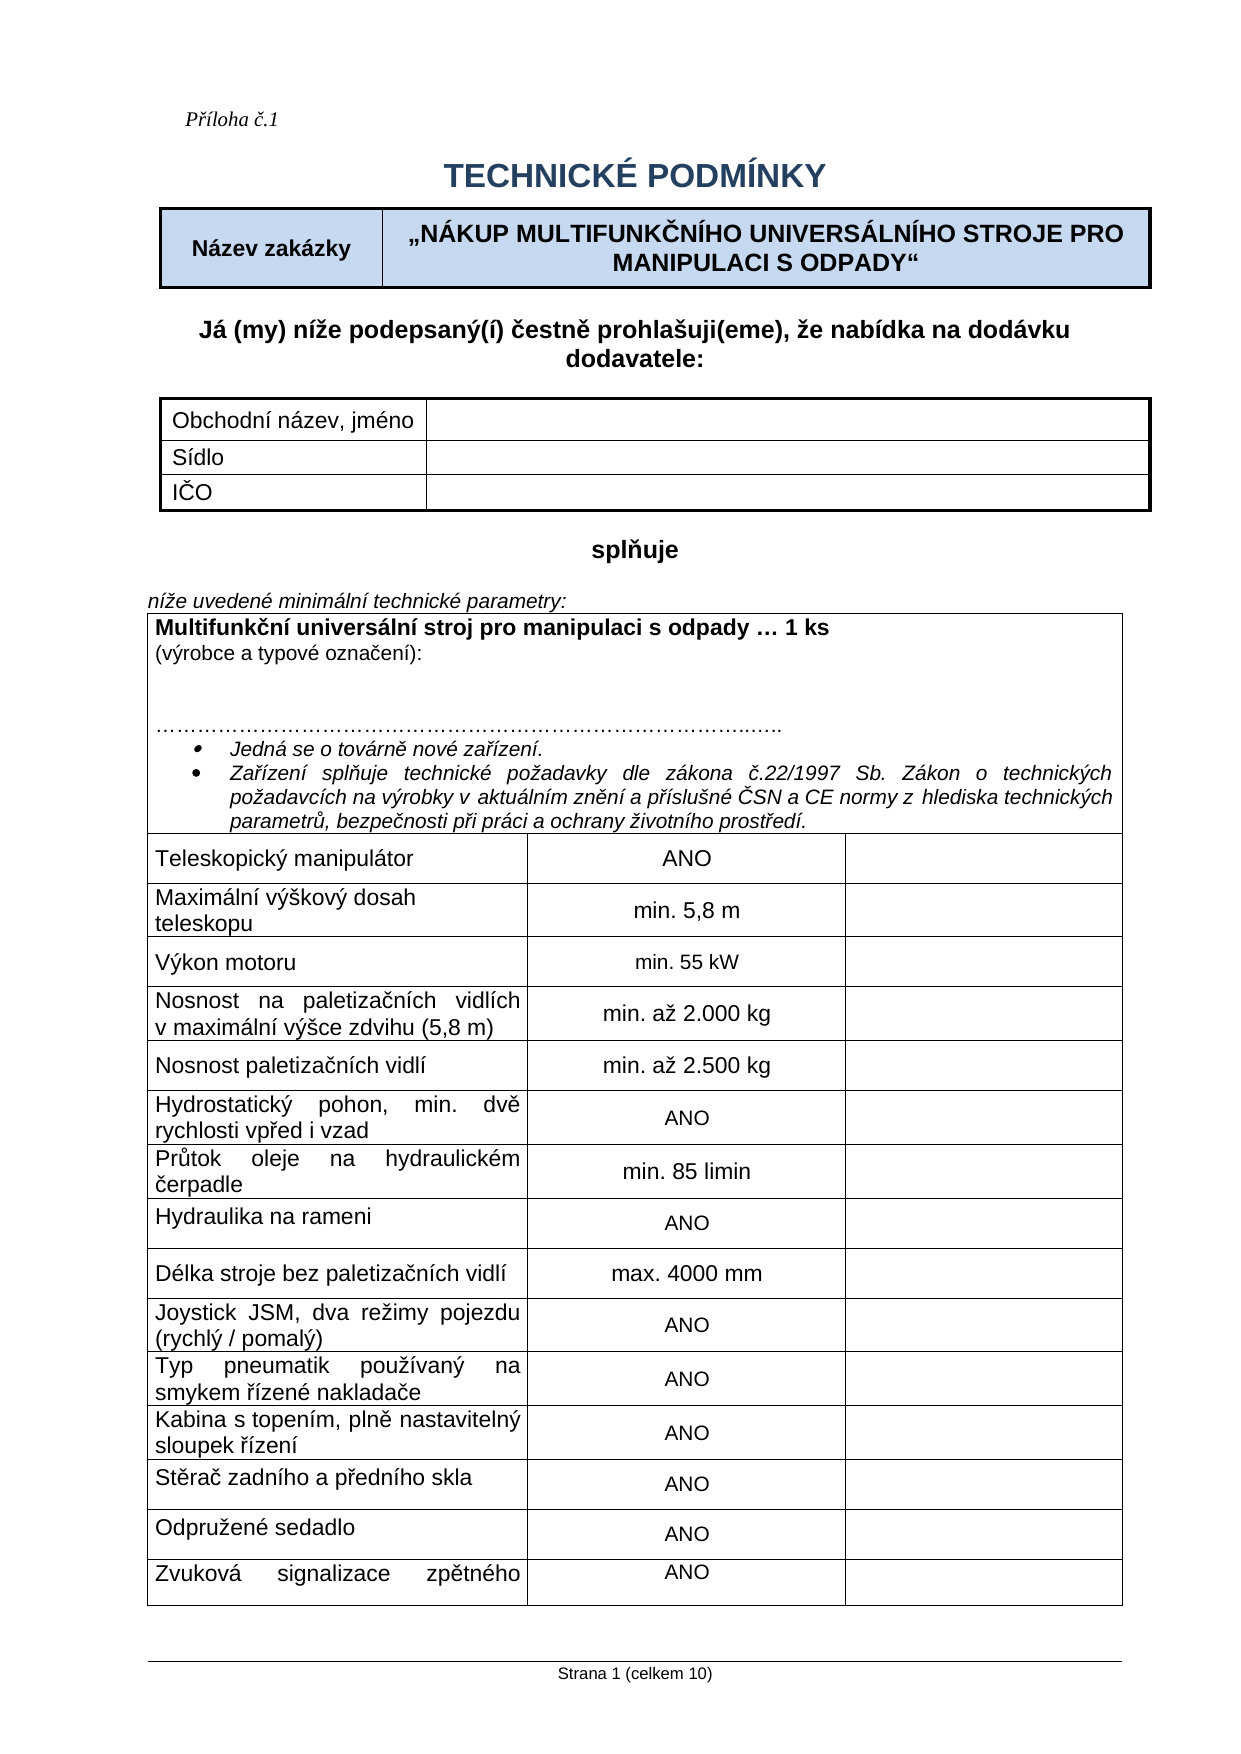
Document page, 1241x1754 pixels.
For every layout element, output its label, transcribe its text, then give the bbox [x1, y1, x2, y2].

table_header [427, 400, 1148, 440]
table_cell [846, 937, 1122, 986]
table_cell min. 85 limin [528, 1145, 845, 1197]
table_cell [846, 1510, 1122, 1559]
table_header Obchodní název, jméno [162, 400, 426, 440]
subtitle TECHNICKÉ PODMÍNKY [148, 156, 1122, 194]
table_cell [846, 1199, 1122, 1247]
table_cell Odpružené sedadlo [148, 1510, 527, 1559]
table_cell Stěrač zadního a předního skla [148, 1460, 527, 1509]
table_header Název zakázky [162, 210, 382, 286]
table_cell [427, 475, 1148, 508]
table_cell ANO [528, 1199, 845, 1247]
table_cell Délka stroje bez paletizačních vidlí [148, 1249, 527, 1297]
table_cell Kabina s topením, plně nastavitelný sloupek řízení [148, 1406, 527, 1459]
table_cell Nosnost na paletizačních vidlích v maximální výšce zdvihu (5,8 m) [148, 987, 527, 1040]
table_cell [846, 1145, 1122, 1197]
text níže uvedené minimální technické parametry: [148, 589, 1122, 613]
table_cell ANO [528, 1560, 845, 1604]
table_cell [846, 1460, 1122, 1509]
table_cell ANO [528, 1299, 845, 1351]
table_cell [846, 987, 1122, 1040]
table_cell Sídlo [162, 441, 426, 474]
table_cell [427, 441, 1148, 474]
table_cell [846, 1560, 1122, 1604]
table_cell Nosnost paletizačních vidlí [148, 1041, 527, 1090]
table_cell ANO [528, 1406, 845, 1459]
table_cell [846, 1041, 1122, 1090]
table_cell max. 4000 mm [528, 1249, 845, 1297]
table_cell IČO [162, 475, 426, 508]
table_cell min. 55 kW [528, 937, 845, 986]
table_cell ANO [528, 1510, 845, 1559]
text Příloha č.1 [185, 107, 1122, 131]
table_cell [846, 1091, 1122, 1144]
table_cell Průtok oleje na hydraulickém čerpadle [148, 1145, 527, 1197]
table_cell [846, 1299, 1122, 1351]
table_cell Joystick JSM, dva režimy pojezdu (rychlý / pomalý) [148, 1299, 527, 1351]
table_cell Hydraulika na rameni [148, 1199, 527, 1247]
table_cell [846, 834, 1122, 882]
table_cell Hydrostatický pohon, min. dvě rychlosti vpřed i vzad [148, 1091, 527, 1144]
table_cell Výkon motoru [148, 937, 527, 986]
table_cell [148, 1560, 527, 1604]
table_cell [846, 1249, 1122, 1297]
table_cell Teleskopický manipulátor [148, 834, 527, 882]
table_cell [846, 1406, 1122, 1459]
table_cell min. 5,8 m [528, 884, 845, 936]
table_cell ANO [528, 1352, 845, 1405]
table_cell Maximální výškový dosah teleskopu [148, 884, 527, 936]
text splňuje [148, 536, 1122, 564]
table_header „Nákup multifunkčního universálního stroje pro manipulaci s odpady“ [383, 210, 1148, 286]
table_cell ANO [528, 1091, 845, 1144]
text Já (my) níže podepsaný(í) čestně prohlašuji(eme), že nabídka na dodávku dodavatele: [148, 315, 1122, 373]
table_cell [846, 1352, 1122, 1405]
table_cell min. až 2.000 kg [528, 987, 845, 1040]
table_cell ANO [528, 1460, 845, 1509]
table_cell min. až 2.500 kg [528, 1041, 845, 1090]
table_cell ANO [528, 834, 845, 882]
table_header Multifunkční universální stroj pro manipulaci s odpady … 1 ks (výrobce a typové označení): …………………………………………………………………………..….. Jedná se o továrně nové zařízení. Zařízení splňuje technické požadavky dle zákona č.22/1997 Sb. Zákon o technických požadavcích na výrobky v aktuálním znění a příslušné ČSN a CE normy z hlediska technických parametrů, bezpečnosti při práci a ochrany životního prostředí. [148, 614, 1122, 832]
table_cell Typ pneumatik používaný na smykem řízené nakladače [148, 1352, 527, 1405]
table_cell [846, 884, 1122, 936]
